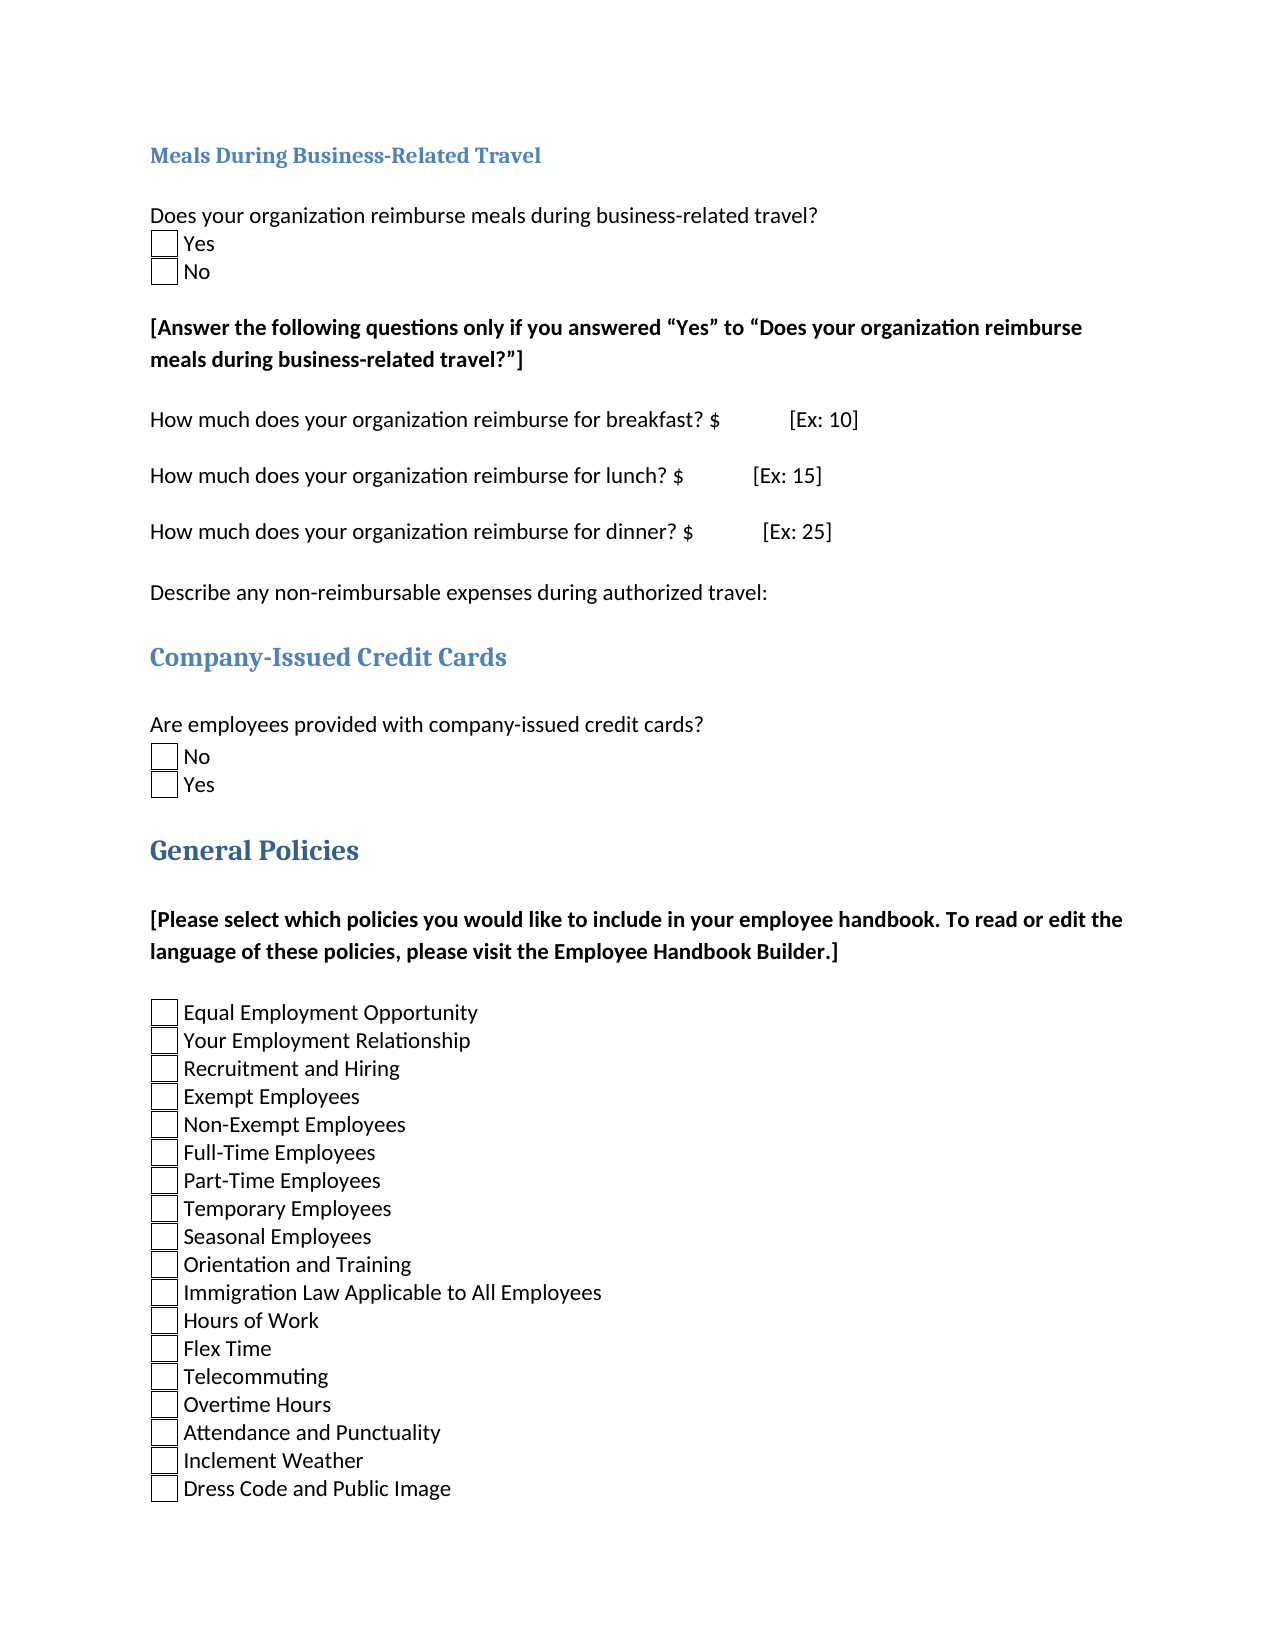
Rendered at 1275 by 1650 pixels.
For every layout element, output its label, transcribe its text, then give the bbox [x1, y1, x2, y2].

text Your Employment Relationship [150, 1026, 1125, 1054]
text How much does your organization reimburse for lunch? $ [Ex: 15] [150, 461, 1125, 489]
text Flex Time [150, 1334, 1125, 1362]
text Does your organization reimburse meals during business-related travel? [150, 201, 1125, 229]
text Equal Employment Opportunity [150, 998, 1125, 1026]
text Yes [150, 229, 1125, 257]
text Describe any non-reimbursable expenses during authorized travel: [150, 578, 1125, 606]
text How much does your organization reimburse for dinner? $ [Ex: 25] [150, 517, 1125, 546]
subtitle General Policies [150, 834, 1125, 868]
text Temporary Employees [150, 1194, 1125, 1222]
subtitle Meals During Business-Related Travel [150, 143, 1125, 169]
text Dress Code and Public Image [150, 1474, 1125, 1502]
text Non-Exempt Employees [150, 1110, 1125, 1138]
text Full-Time Employees [150, 1138, 1125, 1166]
text Immigration Law Applicable to All Employees [150, 1278, 1125, 1306]
text Part-Time Employees [150, 1166, 1125, 1194]
text No [150, 257, 1125, 285]
text Inclement Weather [150, 1446, 1125, 1474]
text [Answer the following questions only if you answered “Yes” to “Does your organization reimburse meals during business-related travel?”] [150, 313, 1125, 373]
text Hours of Work [150, 1306, 1125, 1334]
text Are employees provided with company-issued credit cards? [150, 710, 1125, 738]
text Seasonal Employees [150, 1222, 1125, 1250]
text Yes [150, 770, 1125, 798]
text Orientation and Training [150, 1250, 1125, 1278]
text How much does your organization reimburse for breakfast? $ [Ex: 10] [150, 405, 1125, 433]
text [Please select which policies you would like to include in your employee handbook. To read or edit the language of these policies, please visit the Employee Handbook Builder.] [150, 905, 1125, 966]
text Telecommuting [150, 1362, 1125, 1390]
text No [150, 742, 1125, 770]
text Attendance and Punctuality [150, 1418, 1125, 1446]
text Recruitment and Hiring [150, 1054, 1125, 1082]
subtitle Company-Issued Credit Cards [150, 642, 1125, 673]
text Exempt Employees [150, 1082, 1125, 1110]
text Overtime Hours [150, 1390, 1125, 1418]
